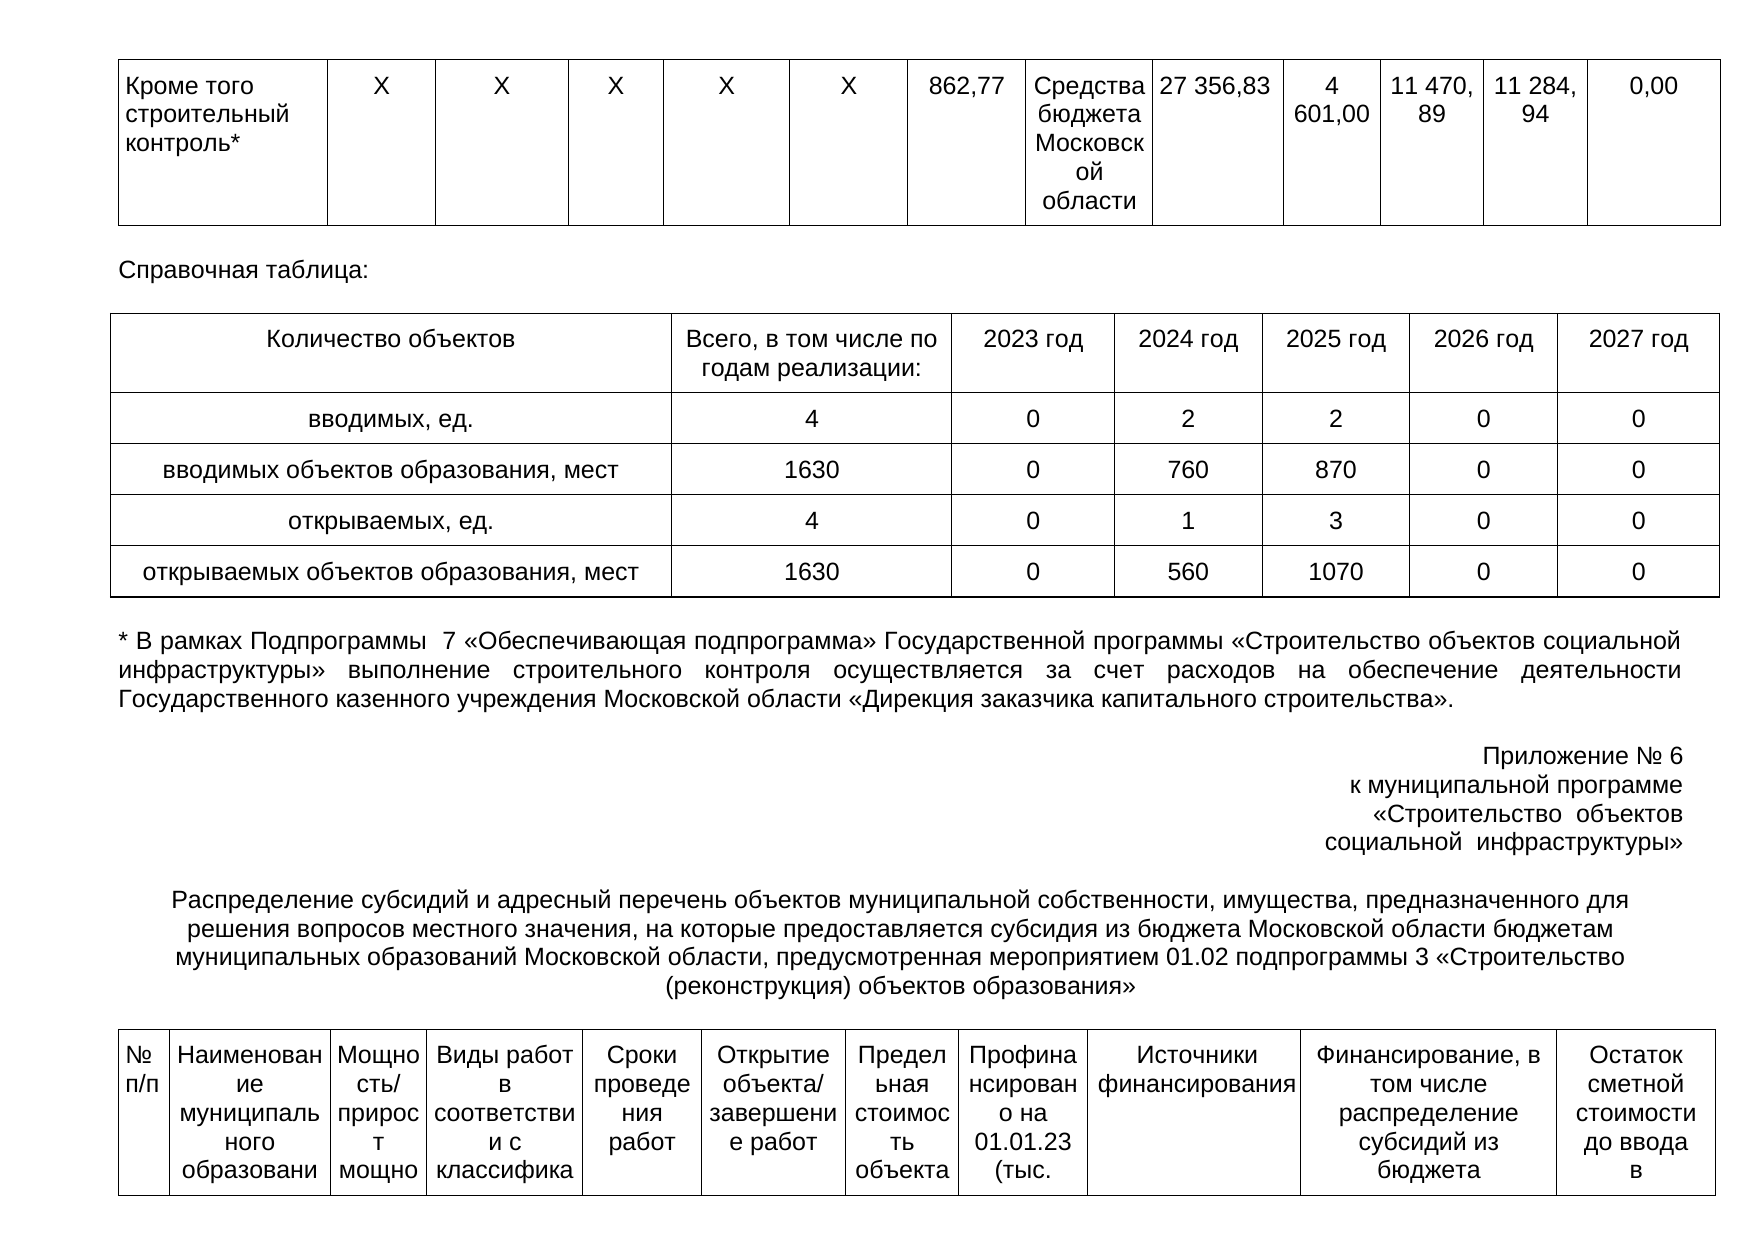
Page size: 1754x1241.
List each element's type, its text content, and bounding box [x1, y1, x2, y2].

table_cell 0 [952, 444, 1114, 494]
table_cell Х [569, 60, 663, 225]
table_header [1088, 1030, 1300, 1195]
table_cell 1 [1115, 495, 1262, 545]
text к муниципальной программе [1196, 770, 1683, 799]
table_header Количество объектов [111, 314, 671, 392]
table_cell открываемых, ед. [111, 495, 671, 545]
table_cell 11 470,89 [1381, 60, 1483, 225]
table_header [170, 1030, 330, 1195]
table_cell 0 [1558, 444, 1719, 494]
table_cell 0 [1558, 393, 1719, 443]
table_header 2024 год [1115, 314, 1262, 392]
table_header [959, 1030, 1087, 1195]
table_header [702, 1030, 845, 1195]
text социальной инфраструктуры» [1196, 827, 1683, 856]
table_cell 4 [672, 393, 951, 443]
table_cell 0 [1410, 495, 1557, 545]
table_cell 2 [1263, 393, 1409, 443]
table_cell Средства бюджета Московской области [1026, 60, 1152, 225]
text «Строительство объектов [1196, 799, 1683, 827]
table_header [331, 1030, 426, 1195]
table_cell Х [664, 60, 789, 225]
table_cell Х [790, 60, 907, 225]
text Приложение № 6 [1196, 741, 1683, 770]
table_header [1301, 1030, 1556, 1195]
table_cell 11 284,94 [1484, 60, 1587, 225]
table_cell 2 [1115, 393, 1262, 443]
text * В рамках Подпрограммы 7 «Обеспечивающая подпрограмма» Государственной программы «Строительство объектов социальной инфраструктуры» выполнение строительного контроля осуществляется за счет расходов на обеспечение деятельности Государственного казенного учреждения Московской области «Дирекция заказчика капитального строительства». [118, 626, 1683, 712]
table_cell 870 [1263, 444, 1409, 494]
text Справочная таблица: [118, 255, 1683, 284]
table_cell 1070 [1263, 546, 1409, 596]
table_cell 560 [1115, 546, 1262, 596]
table_cell Кроме того строительный контроль* [119, 60, 327, 225]
table_cell открываемых объектов образования, мест [111, 546, 671, 596]
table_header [1557, 1030, 1715, 1195]
table_cell 862,77 [908, 60, 1025, 225]
table_header 2027 год [1558, 314, 1719, 392]
table_cell 0 [952, 393, 1114, 443]
table_cell 0 [1558, 495, 1719, 545]
table_cell 1630 [672, 444, 951, 494]
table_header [846, 1030, 958, 1195]
table_cell Х [436, 60, 568, 225]
table_cell 760 [1115, 444, 1262, 494]
table_cell 0 [1558, 546, 1719, 596]
table_cell 0 [1410, 546, 1557, 596]
table_cell 0 [952, 495, 1114, 545]
table_cell 3 [1263, 495, 1409, 545]
table_cell 0 [952, 546, 1114, 596]
table_cell 1630 [672, 546, 951, 596]
table_cell вводимых объектов образования, мест [111, 444, 671, 494]
text Распределение субсидий и адресный перечень объектов муниципальной собственности, имущества, предназначенного для решения вопросов местного значения, на которые предоставляется субсидия из бюджета Московской области бюджетам муниципальных образований Московской области, предусмотренная мероприятием 01.02 подпрограммы 3 «Строительство (реконструкция) объектов образования» [118, 885, 1683, 1000]
table_header Всего, в том числе по годам реализации: [672, 314, 951, 392]
table_cell 0 [1410, 444, 1557, 494]
table_cell 4 601,00 [1284, 60, 1380, 225]
table_header 2025 год [1263, 314, 1409, 392]
table_header 2023 год [952, 314, 1114, 392]
table_cell вводимых, ед. [111, 393, 671, 443]
table_cell X [328, 60, 435, 225]
table_cell 0 [1410, 393, 1557, 443]
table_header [583, 1030, 701, 1195]
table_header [427, 1030, 582, 1195]
table_cell 4 [672, 495, 951, 545]
table_header № п/п [119, 1030, 169, 1195]
table_cell 0,00 [1588, 60, 1720, 225]
table_cell 27 356,83 [1153, 60, 1283, 225]
table_header 2026 год [1410, 314, 1557, 392]
